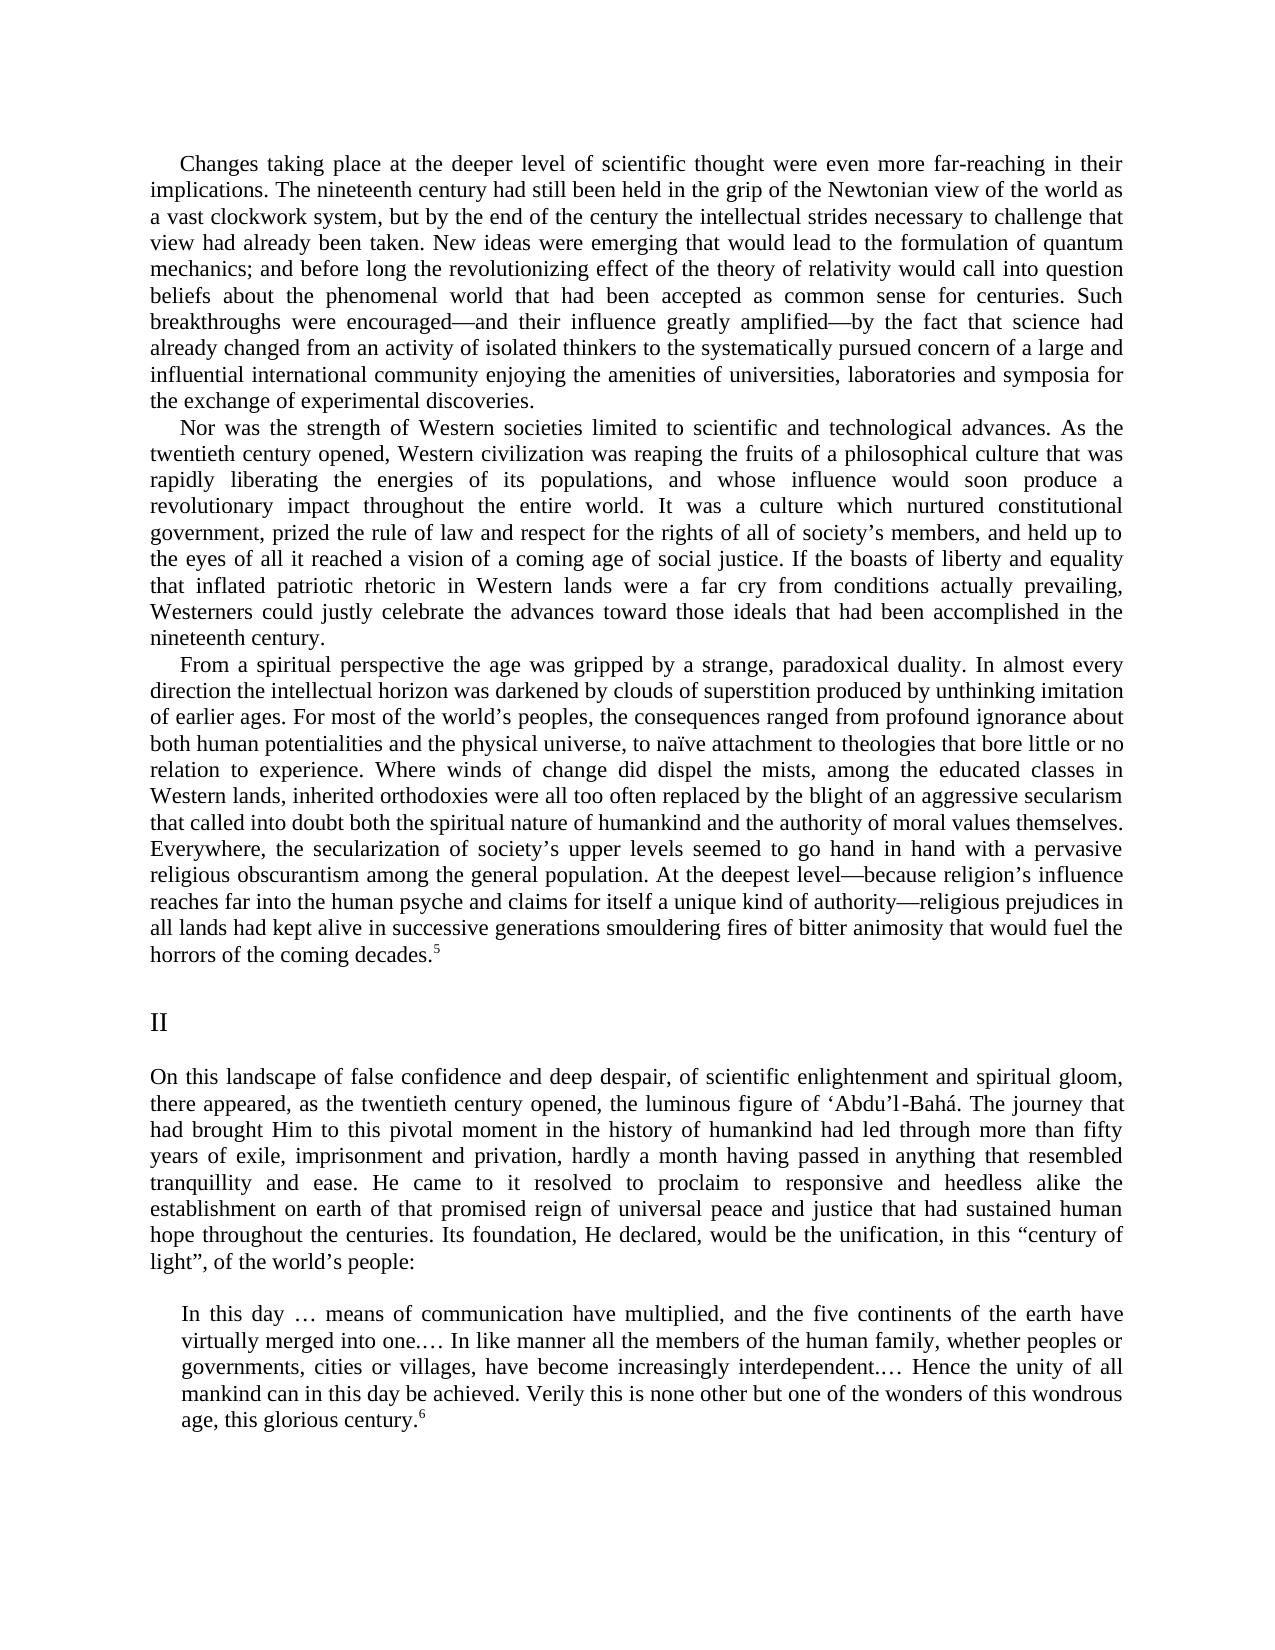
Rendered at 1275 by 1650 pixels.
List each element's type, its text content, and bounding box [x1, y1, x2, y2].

text From a spiritual perspective the age was gripped by a strange, paradoxical duality. In almost every direction the intellectual horizon was darkened by clouds of superstition produced by unthinking imitation of earlier ages. For most of the world’s peoples, the consequences ranged from profound ignorance about both human potentialities and the physical universe, to naïve attachment to theologies that bore little or no relation to experience. Where winds of change did dispel the mists, among the educated classes in Western lands, inherited orthodoxies were all too often replaced by the blight of an aggressive secularism that called into doubt both the spiritual nature of humankind and the authority of moral values themselves. Everywhere, the secularization of society’s upper levels seemed to go hand in hand with a pervasive religious obscurantism among the general population. At the deepest level—because religion’s influence reaches far into the human psyche and claims for itself a unique kind of authority—religious prejudices in all lands had kept alive in successive generations smouldering fires of bitter animosity that would fuel the horrors of the coming decades. [150, 651, 1125, 967]
text On this landscape of false confidence and deep despair, of scientific enlightenment and spiritual gloom, there appeared, as the twentieth century opened, the luminous figure of ‘Abdu’l-Bahá. The journey that had brought Him to this pivotal moment in the history of humankind had led through more than fifty years of exile, imprisonment and privation, hardly a month having passed in anything that resembled tranquillity and ease. He came to it resolved to proclaim to responsive and heedless alike the establishment on earth of that promised reign of universal peace and justice that had sustained human hope throughout the centuries. Its foundation, He declared, would be the unification, in this “century of light”, of the world’s people: [150, 1063, 1125, 1274]
text Nor was the strength of Western societies limited to scientific and technological advances. As the twentieth century opened, Western civilization was reaping the fruits of a philosophical culture that was rapidly liberating the energies of its populations, and whose influence would soon produce a revolutionary impact throughout the entire world. It was a culture which nurtured constitutional government, prized the rule of law and respect for the rights of all of society’s members, and held up to the eyes of all it reached a vision of a coming age of social justice. If the boasts of liberty and equality that inflated patriotic rhetoric in Western lands were a far cry from conditions actually prevailing, Westerners could justly celebrate the advances toward those ideals that had been accomplished in the nineteenth century. [150, 413, 1125, 651]
text Changes taking place at the deeper level of scientific thought were even more far-reaching in their implications. The nineteenth century had still been held in the grip of the Newtonian view of the world as a vast clockwork system, but by the end of the century the intellectual strides necessary to challenge that view had already been taken. New ideas were emerging that would lead to the formulation of quantum mechanics; and before long the revolutionizing effect of the theory of relativity would call into question beliefs about the phenomenal world that had been accepted as common sense for centuries. Such breakthroughs were encouraged—and their influence greatly amplified—by the fact that science had already changed from an activity of isolated thinkers to the systematically pursued concern of a large and influential international community enjoying the amenities of universities, laboratories and symposia for the exchange of experimental discoveries. [150, 150, 1125, 413]
text In this day … means of communication have multiplied, and the five continents of the earth have virtually merged into one.… In like manner all the members of the human family, whether peoples or governments, cities or villages, have become increasingly interdependent.… Hence the unity of all mankind can in this day be achieved. Verily this is none other but one of the wonders of this wondrous age, this glorious century. [181, 1301, 1125, 1432]
